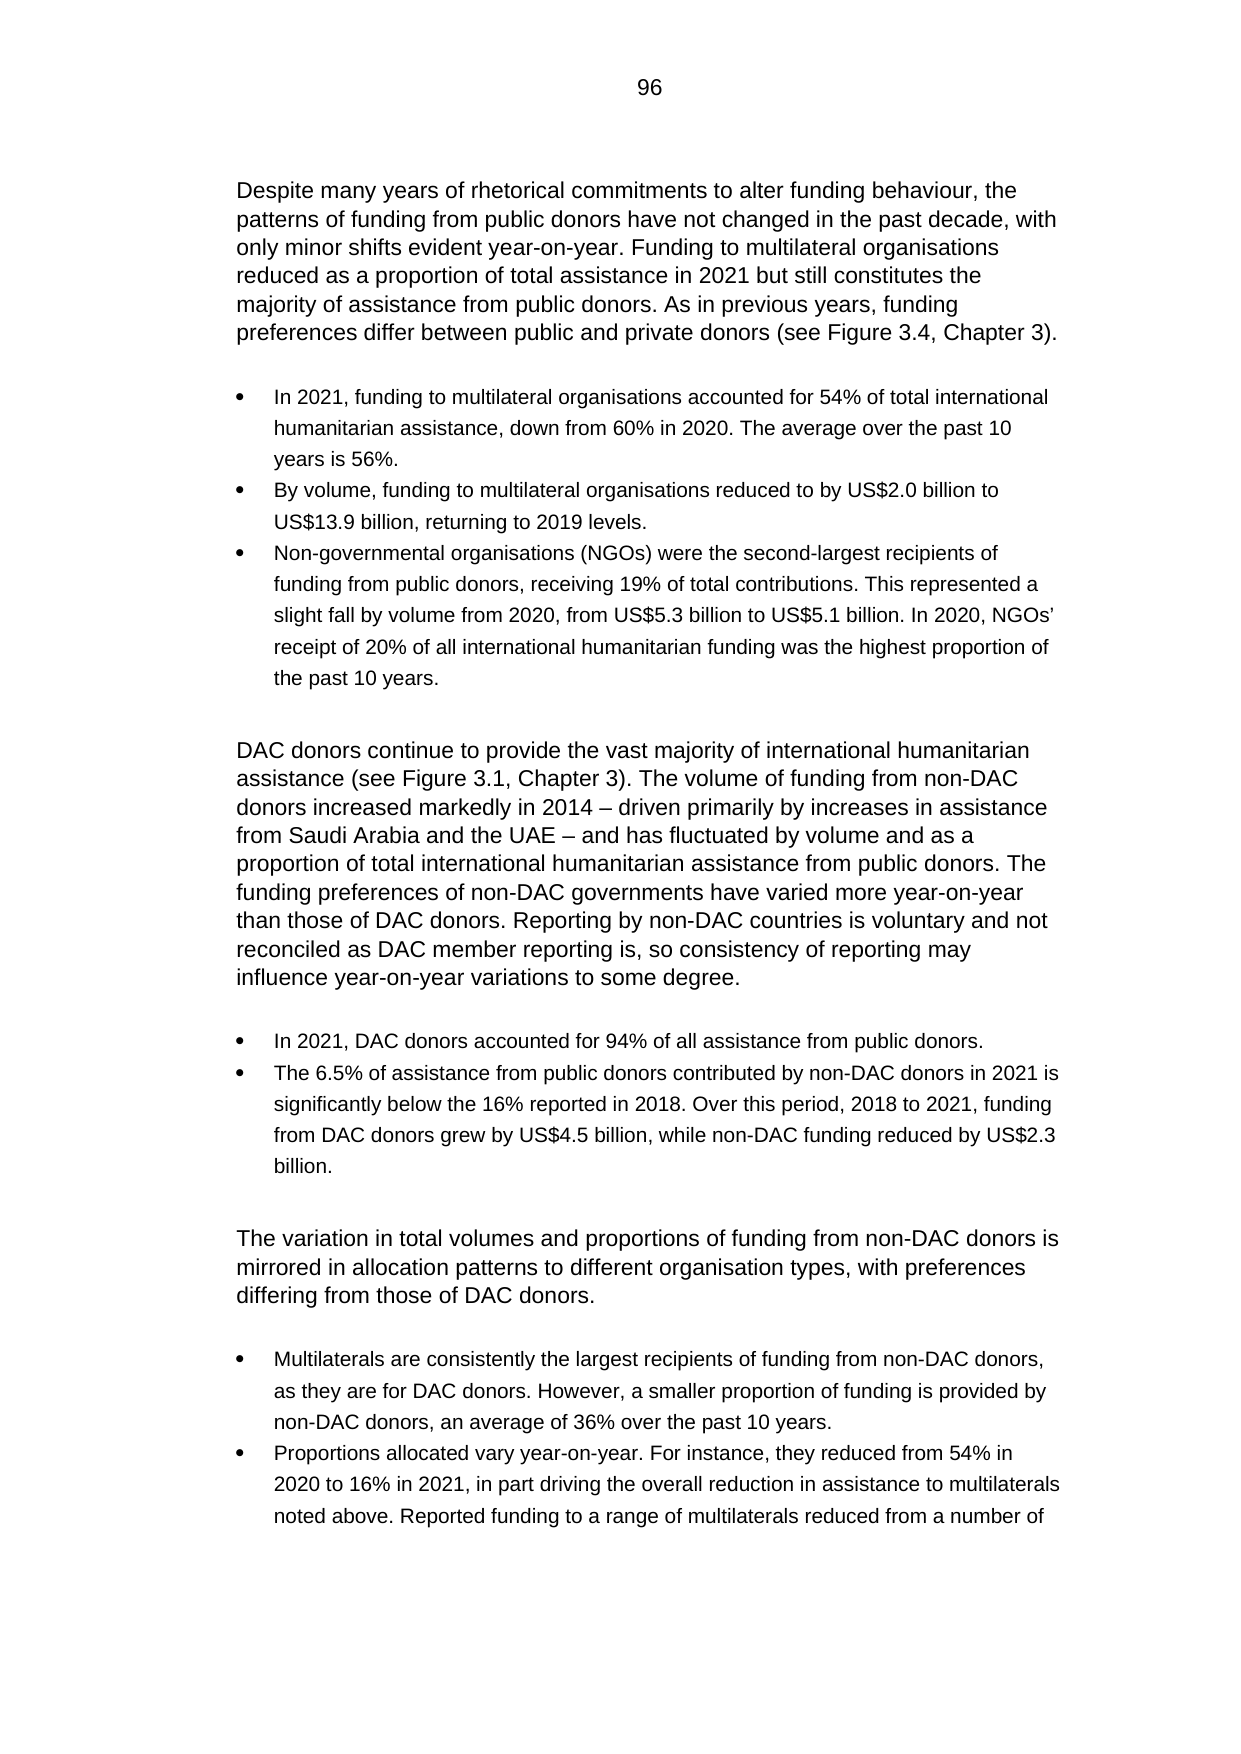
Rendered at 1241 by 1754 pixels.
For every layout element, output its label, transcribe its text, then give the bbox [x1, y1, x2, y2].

list Multilaterals are consistently the largest recipients of funding from non-DAC donors, as they are for DAC donors. However, a smaller proportion of funding is provided by non-DAC donors, an average of 36% over the past 10 years. [236, 1342, 1063, 1436]
list The 6.5% of assistance from public donors contributed by non-DAC donors in 2021 is significantly below the 16% reported in 2018. Over this period, 2018 to 2021, funding from DAC donors grew by US$4.5 billion, while non-DAC funding reduced by US$2.3 billion. [236, 1055, 1063, 1180]
list By volume, funding to multilateral organisations reduced to by US$2.0 billion to US$13.9 billion, returning to 2019 levels. [236, 473, 1063, 535]
list In 2021, funding to multilateral organisations accounted for 54% of total international humanitarian assistance, down from 60% in 2020. The average over the past 10 years is 56%. [236, 379, 1063, 473]
text Despite many years of rhetorical commitments to alter funding behaviour, the patterns of funding from public donors have not changed in the past decade, with only minor shifts evident year-on-year. Funding to multilateral organisations reduced as a proportion of total assistance in 2021 but still constitutes the majority of assistance from public donors. As in previous years, funding preferences differ between public and private donors (see Figure 3.4, Chapter 3). [236, 177, 1063, 346]
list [236, 1436, 1063, 1529]
list Non-governmental organisations (NGOs) were the second-largest recipients of funding from public donors, receiving 19% of total contributions. This represented a slight fall by volume from 2020, from US$5.3 billion to US$5.1 billion. In 2020, NGOs’ receipt of 20% of all international humanitarian funding was the highest proportion of the past 10 years. [236, 535, 1063, 692]
text DAC donors continue to provide the vast majority of international humanitarian assistance (see Figure 3.1, Chapter 3). The volume of funding from non-DAC donors increased markedly in 2014 – driven primarily by increases in assistance from Saudi Arabia and the UAE – and has fluctuated by volume and as a proportion of total international humanitarian assistance from public donors. The funding preferences of non-DAC governments have varied more year-on-year than those of DAC donors. Reporting by non-DAC countries is voluntary and not reconciled as DAC member reporting is, so consistency of reporting may influence year-on-year variations to some degree. [236, 737, 1063, 991]
list In 2021, DAC donors accounted for 94% of all assistance from public donors. [236, 1024, 1063, 1055]
text The variation in total volumes and proportions of funding from non-DAC donors is mirrored in allocation patterns to different organisation types, with preferences differing from those of DAC donors. [236, 1225, 1063, 1308]
